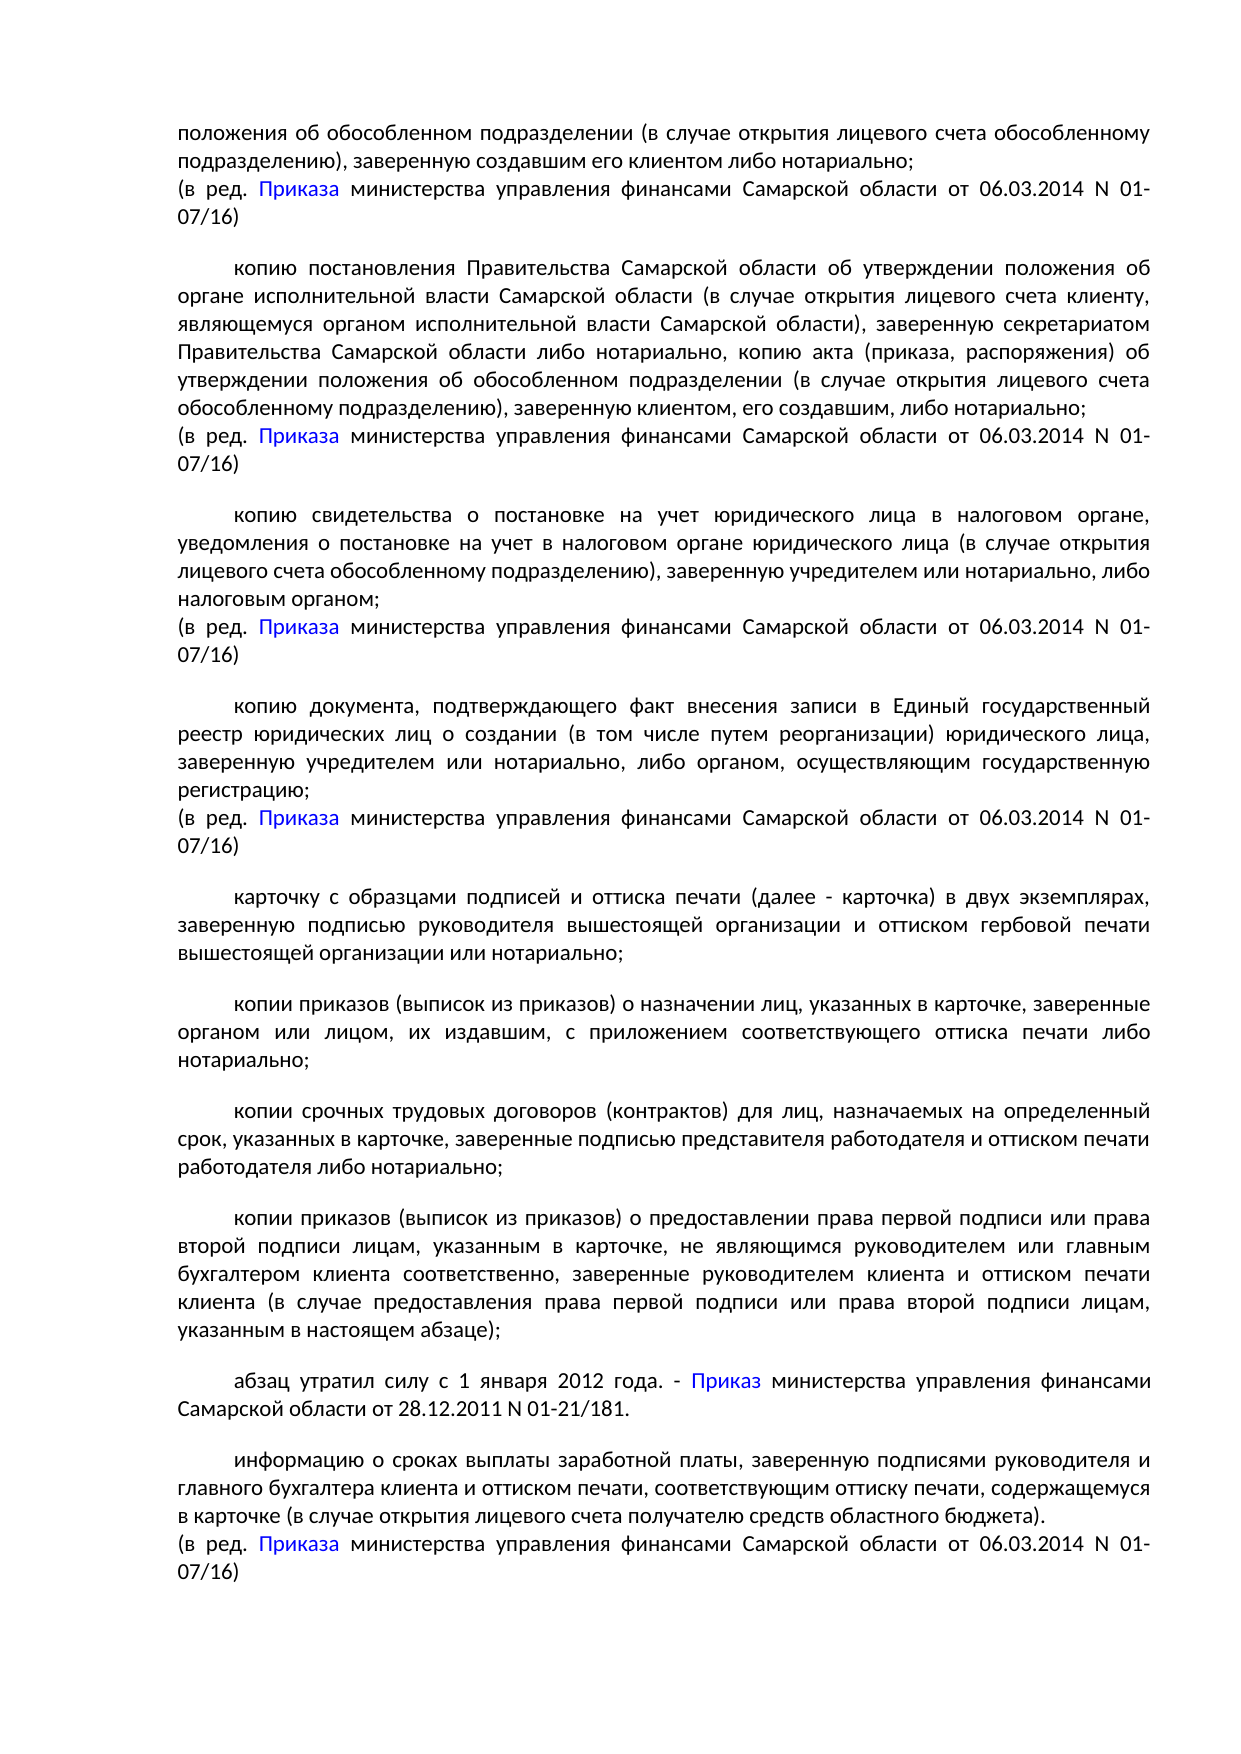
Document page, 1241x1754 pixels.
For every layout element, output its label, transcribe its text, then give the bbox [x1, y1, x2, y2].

text копии приказов (выписок из приказов) о назначении лиц, указанных в карточке, заверенные органом или лицом, их издавшим, с приложением соответствующего оттиска печати либо нотариально; [177, 989, 1152, 1073]
text (в ред. Приказа министерства управления финансами Самарской области от 06.03.2014 N 01-07/16) [177, 174, 1152, 230]
text копию постановления Правительства Самарской области об утверждении положения об органе исполнительной власти Самарской области (в случае открытия лицевого счета клиенту, являющемуся органом исполнительной власти Самарской области), заверенную секретариатом Правительства Самарской области либо нотариально, копию акта (приказа, распоряжения) об утверждении положения об обособленном подразделении (в случае открытия лицевого счета обособленному подразделению), заверенную клиентом, его создавшим, либо нотариально; [177, 253, 1152, 421]
text копии срочных трудовых договоров (контрактов) для лиц, назначаемых на определенный срок, указанных в карточке, заверенные подписью представителя работодателя и оттиском печати работодателя либо нотариально; [177, 1096, 1152, 1180]
text копию документа, подтверждающего факт внесения записи в Единый государственный реестр юридических лиц о создании (в том числе путем реорганизации) юридического лица, заверенную учредителем или нотариально, либо органом, осуществляющим государственную регистрацию; [177, 691, 1152, 803]
text (в ред. Приказа министерства управления финансами Самарской области от 06.03.2014 N 01-07/16) [177, 421, 1152, 477]
text карточку с образцами подписей и оттиска печати (далее - карточка) в двух экземплярах, заверенную подписью руководителя вышестоящей организации и оттиском гербовой печати вышестоящей организации или нотариально; [177, 882, 1152, 966]
text (в ред. Приказа министерства управления финансами Самарской области от 06.03.2014 N 01-07/16) [177, 1529, 1152, 1585]
text копии приказов (выписок из приказов) о предоставлении права первой подписи или права второй подписи лицам, указанным в карточке, не являющимся руководителем или главным бухгалтером клиента соответственно, заверенные руководителем клиента и оттиском печати клиента (в случае предоставления права первой подписи или права второй подписи лицам, указанным в настоящем абзаце); [177, 1203, 1152, 1343]
text (в ред. Приказа министерства управления финансами Самарской области от 06.03.2014 N 01-07/16) [177, 612, 1152, 668]
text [177, 118, 1152, 174]
text информацию о сроках выплаты заработной платы, заверенную подписями руководителя и главного бухгалтера клиента и оттиском печати, соответствующим оттиску печати, содержащемуся в карточке (в случае открытия лицевого счета получателю средств областного бюджета). [177, 1445, 1152, 1529]
text копию свидетельства о постановке на учет юридического лица в налоговом органе, уведомления о постановке на учет в налоговом органе юридического лица (в случае открытия лицевого счета обособленному подразделению), заверенную учредителем или нотариально, либо налоговым органом; [177, 500, 1152, 612]
text абзац утратил силу с 1 января 2012 года. - Приказ министерства управления финансами Самарской области от 28.12.2011 N 01-21/181. [177, 1366, 1152, 1422]
text (в ред. Приказа министерства управления финансами Самарской области от 06.03.2014 N 01-07/16) [177, 803, 1152, 859]
